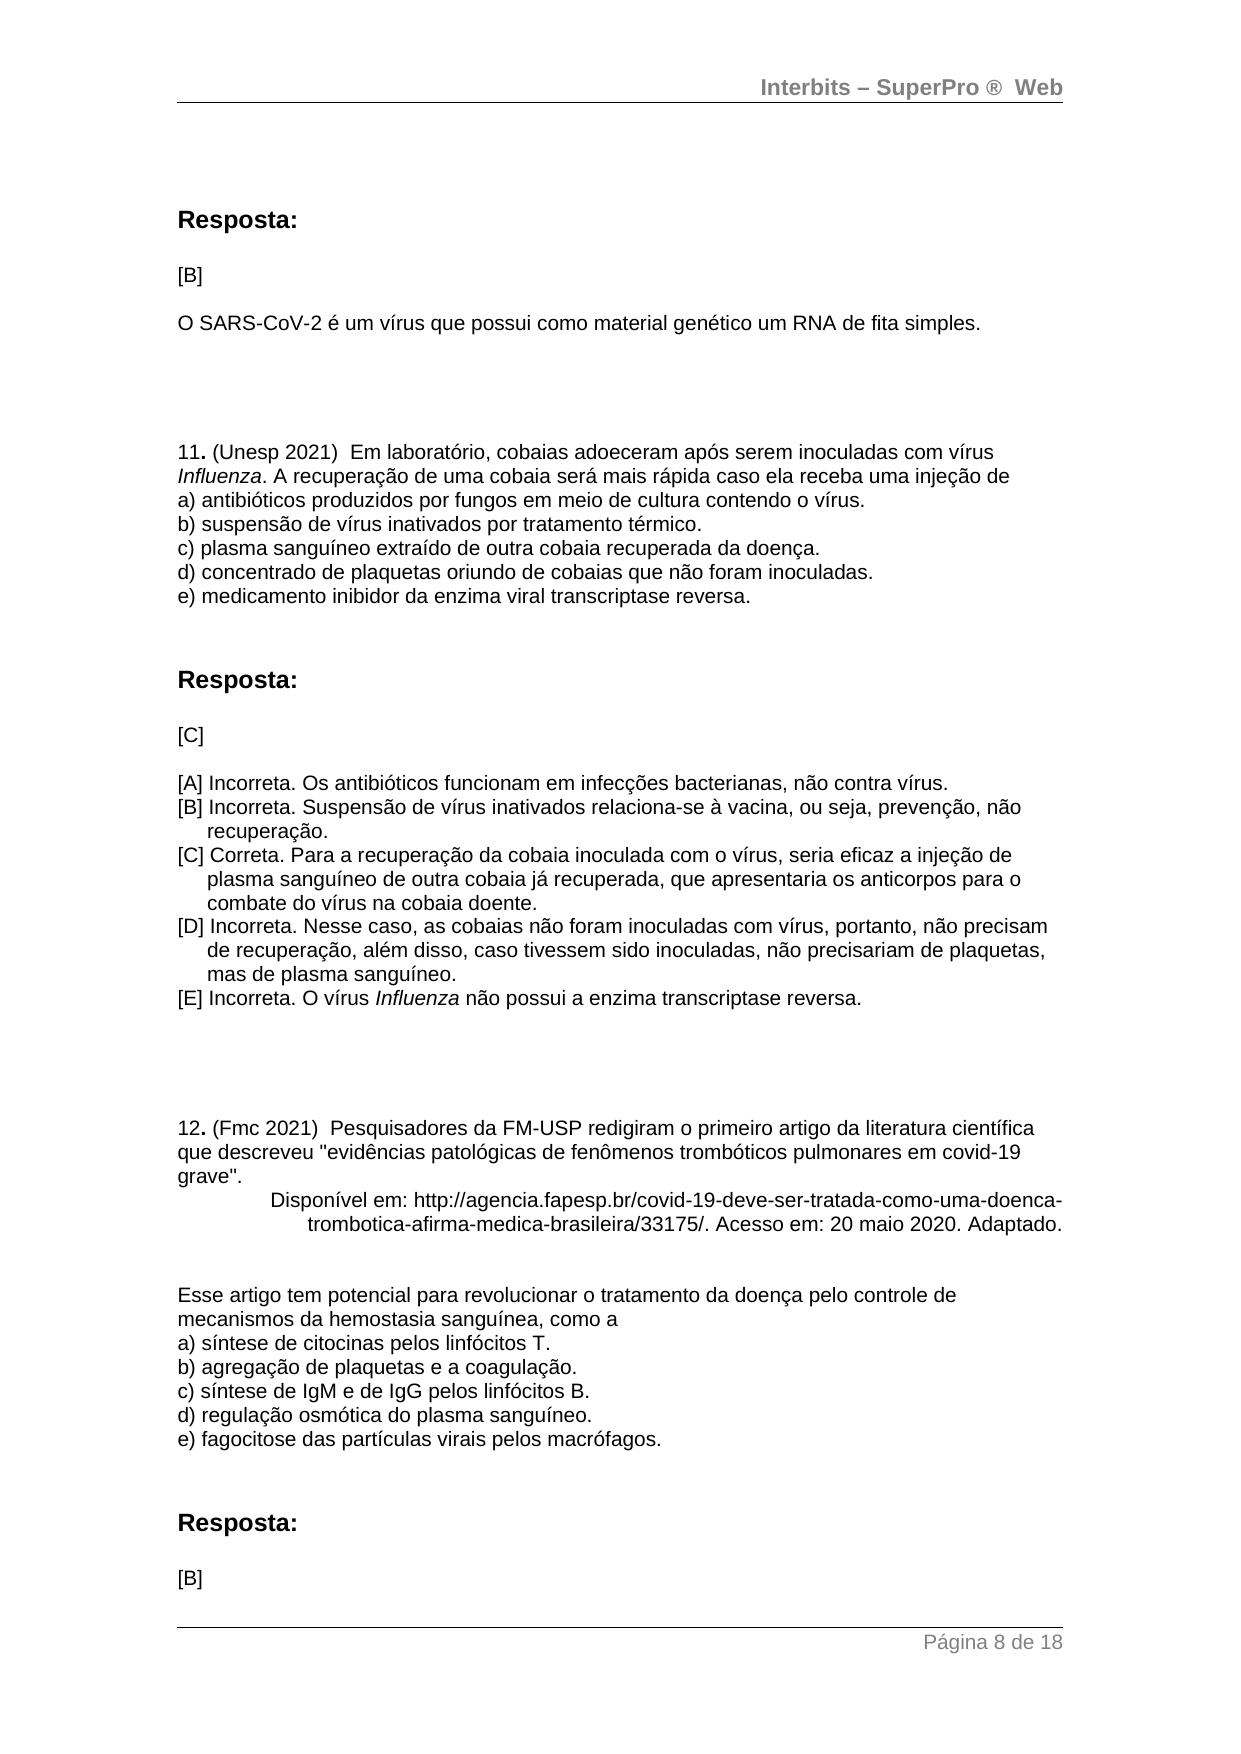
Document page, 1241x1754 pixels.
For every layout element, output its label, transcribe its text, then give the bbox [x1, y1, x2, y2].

text [B] [177, 1566, 1063, 1590]
text b) agregação de plaquetas e a coagulação. [177, 1355, 1063, 1379]
text d) concentrado de plaquetas oriundo de cobaias que não foram inoculadas. [177, 560, 1063, 584]
text c) plasma sanguíneo extraído de outra cobaia recuperada da doença. [177, 536, 1063, 560]
text e) medicamento inibidor da enzima viral transcriptase reversa. [177, 584, 1063, 608]
text a) antibióticos produzidos por fungos em meio de cultura contendo o vírus. [177, 488, 1063, 512]
text b) suspensão de vírus inativados por tratamento térmico. [177, 512, 1063, 536]
text [A] Incorreta. Os antibióticos funcionam em infecções bacterianas, não contra vírus. [177, 771, 1063, 794]
text [E] Incorreta. O vírus Influenza não possui a enzima transcriptase reversa. [177, 986, 1063, 1010]
text Disponível em: http://agencia.fapesp.br/covid-19-deve-ser-tratada-como-uma-doenca-trombotica-afirma-medica-brasileira/33175/. Acesso em: 20 maio 2020. Adaptado. [177, 1187, 1063, 1235]
text O SARS-CoV-2 é um vírus que possui como material genético um RNA de fita simples. [177, 311, 1063, 334]
text Resposta: [177, 1508, 1063, 1537]
text Resposta: [177, 665, 1063, 694]
text [D] Incorreta. Nesse caso, as cobaias não foram inoculadas com vírus, portanto, não precisam de recuperação, além disso, caso tivessem sido inoculadas, não precisariam de plaquetas, mas de plasma sanguíneo. [177, 914, 1063, 986]
text 11. (Unesp 2021) Em laboratório, cobaias adoeceram após serem inoculadas com vírus Influenza. A recuperação de uma cobaia será mais rápida caso ela receba uma injeção de [177, 440, 1063, 488]
text [B] Incorreta. Suspensão de vírus inativados relaciona-se à vacina, ou seja, prevenção, não recuperação. [177, 794, 1063, 842]
text Esse artigo tem potencial para revolucionar o tratamento da doença pelo controle de mecanismos da hemostasia sanguínea, como a [177, 1283, 1063, 1331]
text [C] [177, 723, 1063, 747]
text d) regulação osmótica do plasma sanguíneo. [177, 1403, 1063, 1427]
text 12. (Fmc 2021) Pesquisadores da FM-USP redigiram o primeiro artigo da literatura científica que descreveu "evidências patológicas de fenômenos trombóticos pulmonares em covid-19 grave". [177, 1116, 1063, 1187]
text e) fagocitose das partículas virais pelos macrófagos. [177, 1427, 1063, 1451]
text Resposta: [177, 205, 1063, 234]
text a) síntese de citocinas pelos linfócitos T. [177, 1331, 1063, 1355]
text [C] Correta. Para a recuperação da cobaia inoculada com o vírus, seria eficaz a injeção de plasma sanguíneo de outra cobaia já recuperada, que apresentaria os anticorpos para o combate do vírus na cobaia doente. [177, 842, 1063, 914]
text c) síntese de IgM e de IgG pelos linfócitos B. [177, 1379, 1063, 1403]
text [B] [177, 263, 1063, 287]
